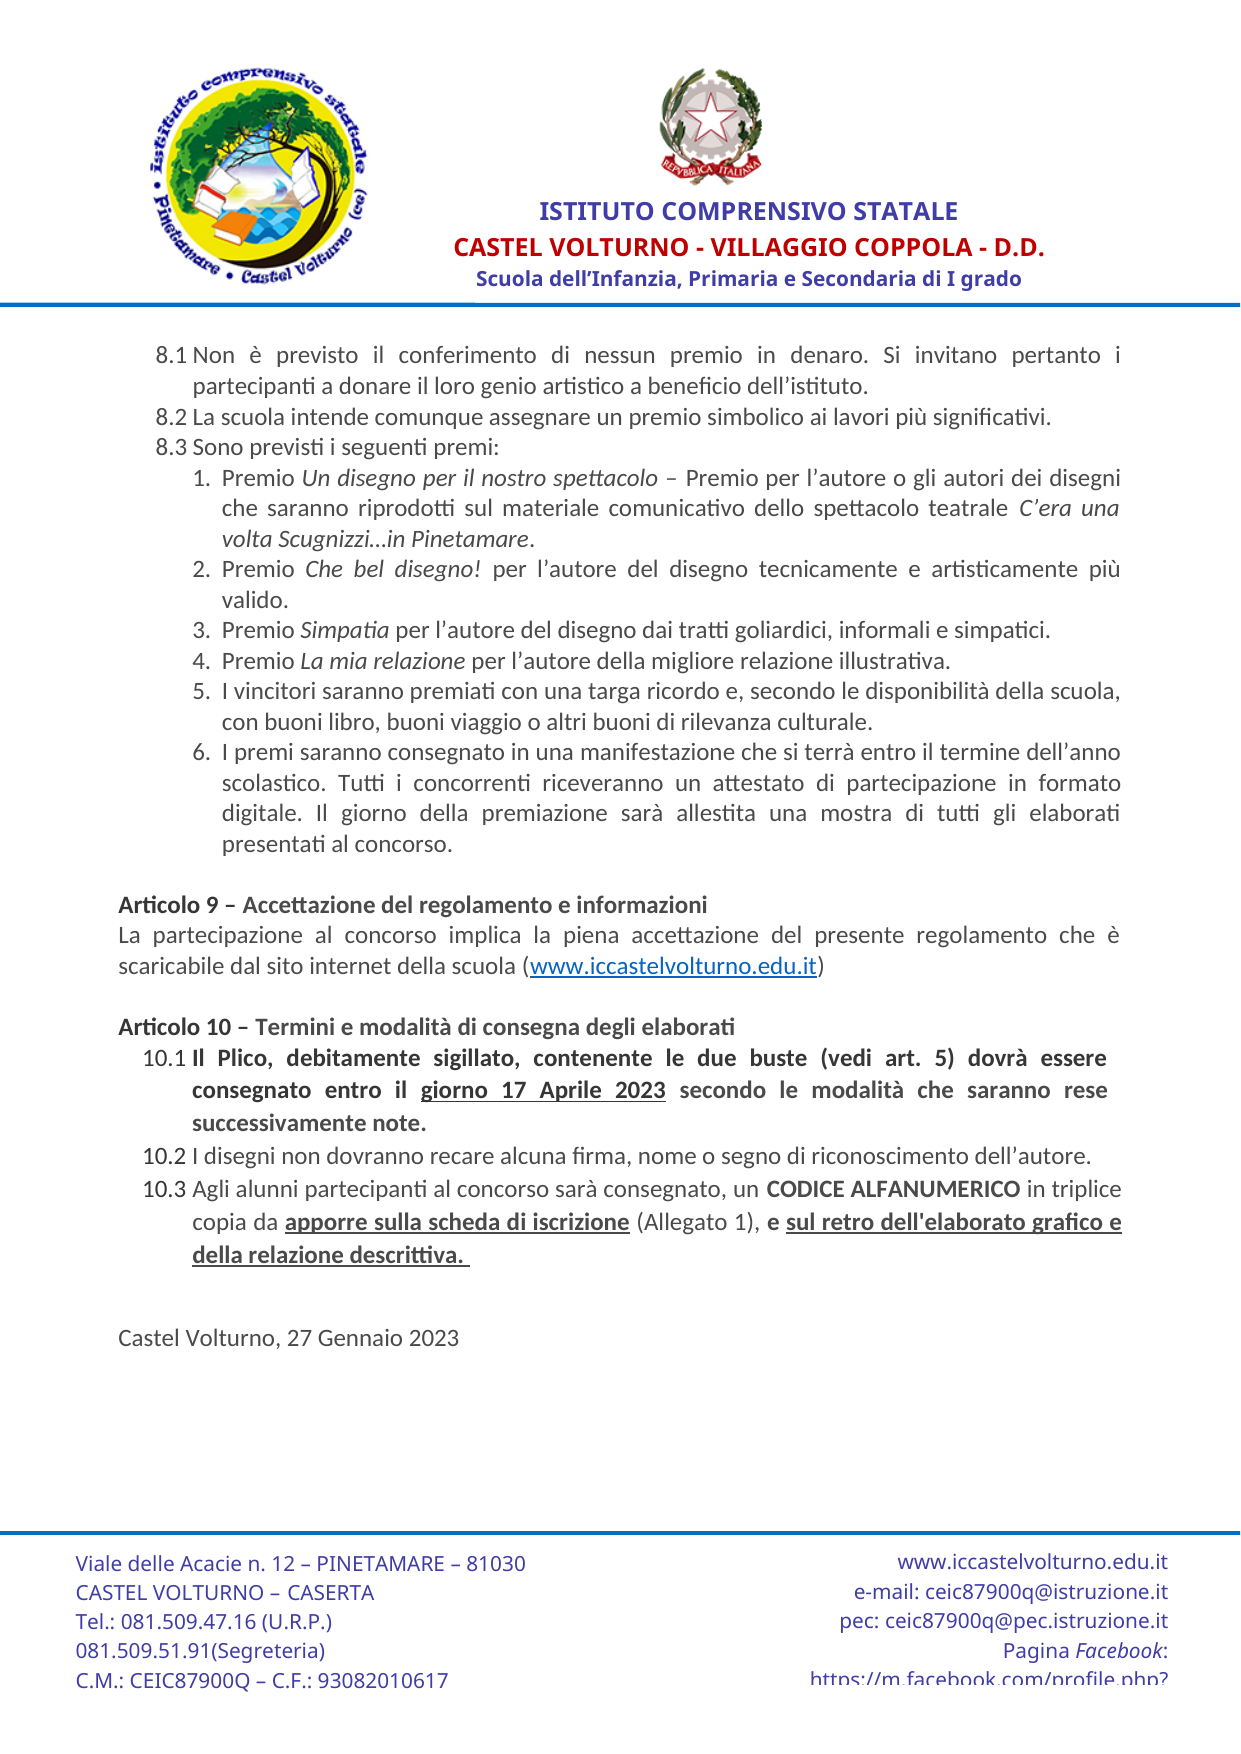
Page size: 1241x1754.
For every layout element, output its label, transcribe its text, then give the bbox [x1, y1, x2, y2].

list Premio Che bel disegno! per l’autore del disegno tecnicamente e artisticamente più valido. [192, 553, 1122, 614]
text Articolo 9 – Accettazione del regolamento e informazioni [118, 889, 1122, 919]
list I disegni non dovranno recare alcuna firma, nome o segno di riconoscimento dell’autore. [142, 1140, 1122, 1171]
text Articolo 10 – Termini e modalità di consegna degli elaborati [118, 1011, 1122, 1042]
list I vincitori saranno premiati con una targa ricordo e, secondo le disponibilità della scuola, con buoni libro, buoni viaggio o altri buoni di rilevanza culturale. [192, 675, 1122, 736]
list Sono previsti i seguenti premi: [155, 431, 1122, 462]
list Il Plico, debitamente sigillato, contenente le due buste (vedi art. 5) dovrà essere consegnato entro il giorno 17 Aprile 2023 secondo le modalità che saranno rese successivamente note. [142, 1042, 1122, 1138]
list I premi saranno consegnato in una manifestazione che si terrà entro il termine dell’anno scolastico. Tutti i concorrenti riceveranno un attestato di partecipazione in formato digitale. Il giorno della premiazione sarà allestita una mostra di tutti gli elaborati presentati al concorso. [192, 736, 1122, 858]
list Premio La mia relazione per l’autore della migliore relazione illustrativa. [192, 645, 1122, 675]
list La scuola intende comunque assegnare un premio simbolico ai lavori più significativi. [155, 401, 1122, 431]
list Premio Un disegno per il nostro spettacolo – Premio per l’autore o gli autori dei disegni che saranno riprodotti sul materiale comunicativo dello spettacolo teatrale C’era una volta Scugnizzi…in Pinetamare. [192, 462, 1122, 553]
picture [144, 61, 387, 291]
list Premio Simpatia per l’autore del disegno dai tratti goliardici, informali e simpatici. [192, 614, 1122, 645]
picture [638, 26, 787, 229]
text La partecipazione al concorso implica la piena accettazione del presente regolamento che è scaricabile dal sito internet della scuola (www.iccastelvolturno.edu.it) [118, 919, 1122, 981]
text Castel Volturno, 27 Gennaio 2023 [118, 1322, 1122, 1352]
list Agli alunni partecipanti al concorso sarà consegnato, un CODICE ALFANUMERICO in triplice copia da apporre sulla scheda di iscrizione (Allegato 1), e sul retro dell'elaborato grafico e della relazione descrittiva. [142, 1173, 1122, 1270]
list Non è previsto il conferimento di nessun premio in denaro. Si invitano pertanto i partecipanti a donare il loro genio artistico a beneficio dell’istituto. [155, 340, 1122, 401]
